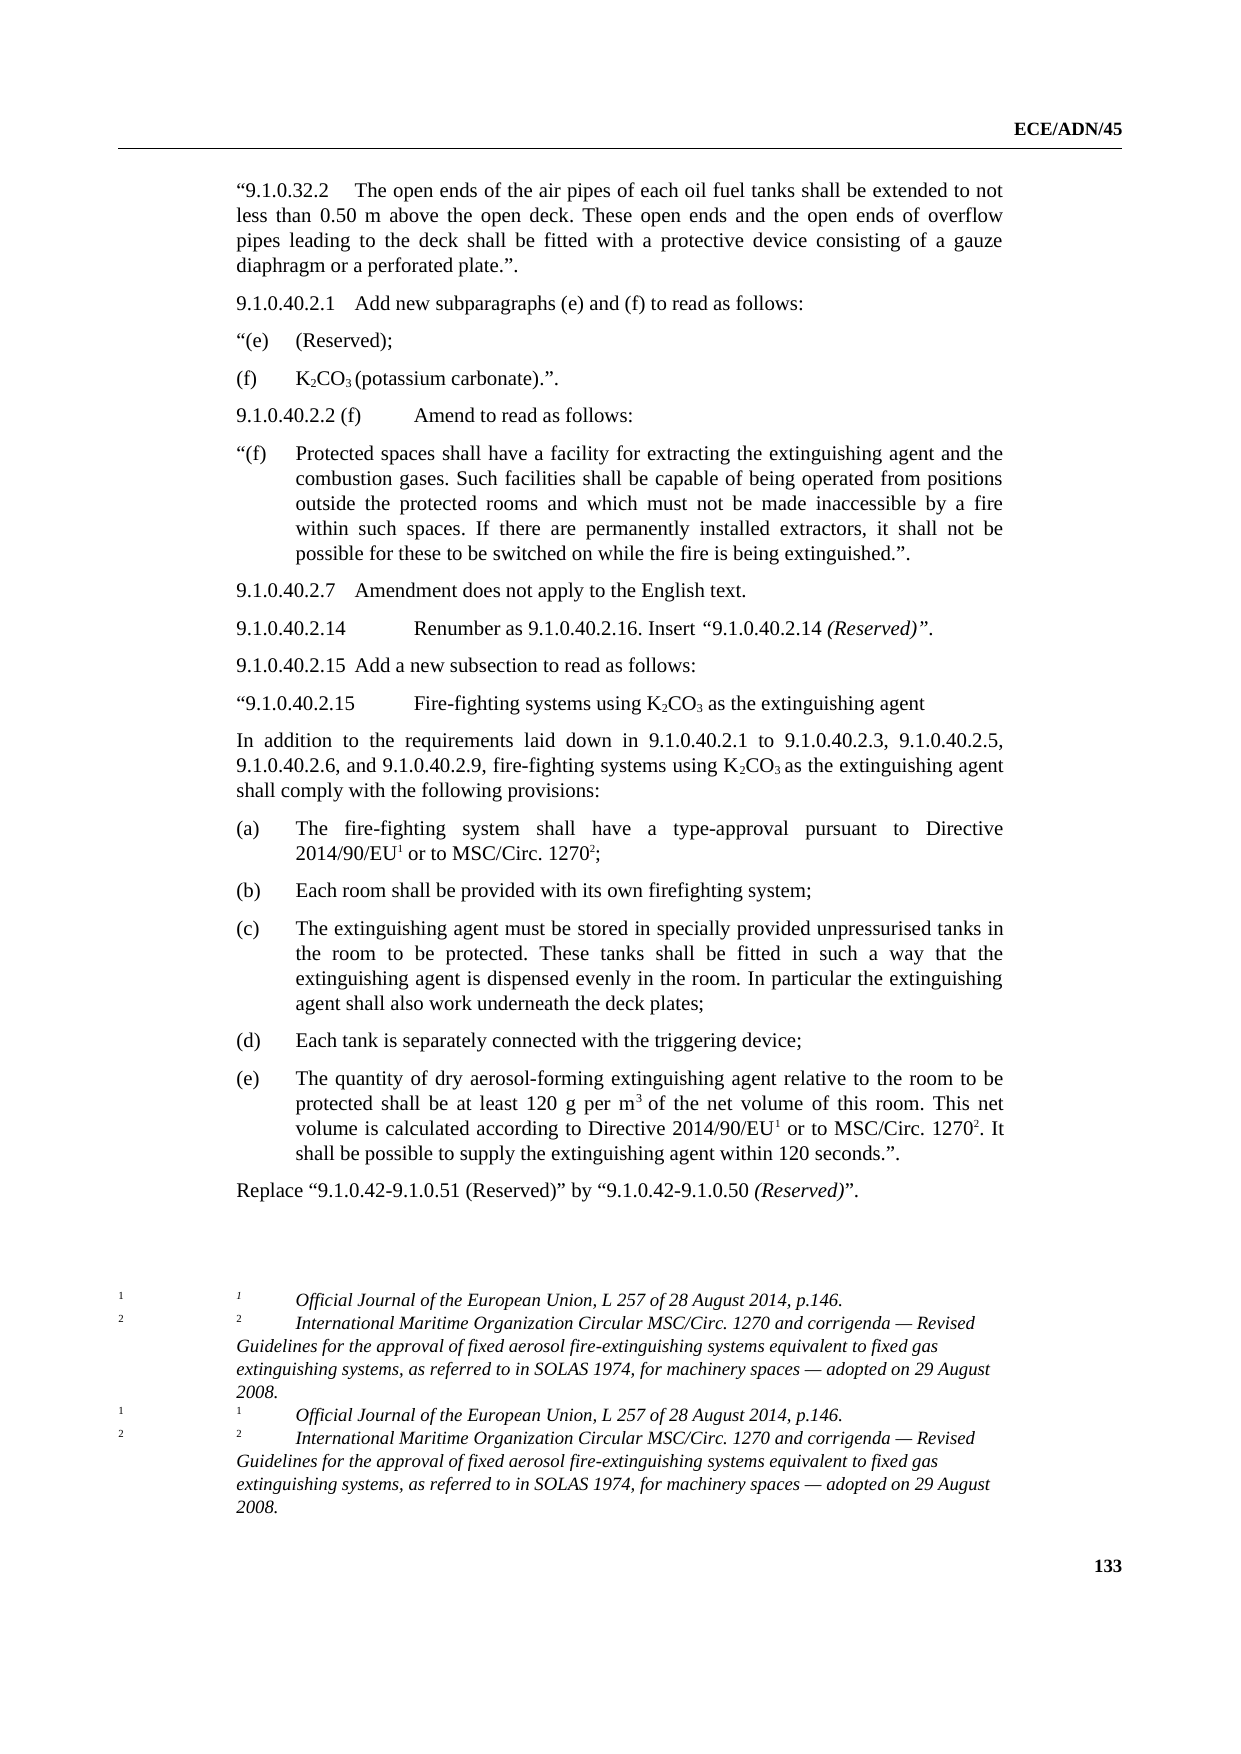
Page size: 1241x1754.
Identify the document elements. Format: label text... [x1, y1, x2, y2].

text “(e) (Reserved); [236, 327, 1004, 352]
text 9.1.0.40.2.1 Add new subparagraphs (e) and (f) to read as follows: [236, 290, 1004, 315]
text 9.1.0.40.2.15 Add a new subsection to read as follows: [236, 652, 1004, 677]
text (e) The quantity of dry aerosol-forming extinguishing agent relative to the room to be protected shall be at least 120 g per m3 of the net volume of this room. This net volume is calculated according to Directive 2014/90/EU1 or to MSC/Circ. 12702. It shall be possible to supply the extinguishing agent within 120 seconds.”. [236, 1065, 1004, 1165]
text (f) K2CO3 (potassium carbonate).”. [236, 365, 1004, 390]
text (d) Each tank is separately connected with the triggering device; [236, 1027, 1004, 1052]
text Replace “9.1.0.42-9.1.0.51 (Reserved)” by “9.1.0.42-9.1.0.50 (Reserved)”. [236, 1177, 1004, 1202]
text 9.1.0.40.2.2 (f) Amend to read as follows: [236, 402, 1004, 427]
text “9.1.0.32.2 The open ends of the air pipes of each oil fuel tanks shall be extended to not less than 0.50 m above the open deck. These open ends and the open ends of overflow pipes leading to the deck shall be fitted with a protective device consisting of a gauze diaphragm or a perforated plate.”. [236, 177, 1004, 277]
text 9.1.0.40.2.7 Amendment does not apply to the English text. [236, 577, 1004, 602]
text “(f) Protected spaces shall have a facility for extracting the extinguishing agent and the combustion gases. Such facilities shall be capable of being operated from positions outside the protected rooms and which must not be made inaccessible by a fire within such spaces. If there are permanently installed extractors, it shall not be possible for these to be switched on while the fire is being extinguished.”. [236, 440, 1004, 565]
text (a) The fire-fighting system shall have a type-approval pursuant to Directive 2014/90/EU1 or to MSC/Circ. 12702; [236, 815, 1004, 865]
text 9.1.0.40.2.14 Renumber as 9.1.0.40.2.16. Insert “9.1.0.40.2.14 (Reserved)”. [236, 615, 1004, 640]
text (b) Each room shall be provided with its own firefighting system; [236, 877, 1004, 902]
text (c) The extinguishing agent must be stored in specially provided unpressurised tanks in the room to be protected. These tanks shall be fitted in such a way that the extinguishing agent is dispensed evenly in the room. In particular the extinguishing agent shall also work underneath the deck plates; [236, 915, 1004, 1015]
text “9.1.0.40.2.15 Fire-fighting systems using K2CO3 as the extinguishing agent [236, 690, 1004, 715]
text In addition to the requirements laid down in 9.1.0.40.2.1 to 9.1.0.40.2.3, 9.1.0.40.2.5, 9.1.0.40.2.6, and 9.1.0.40.2.9, fire-fighting systems using K2CO3 as the extinguishing agent shall comply with the following provisions: [236, 727, 1004, 802]
